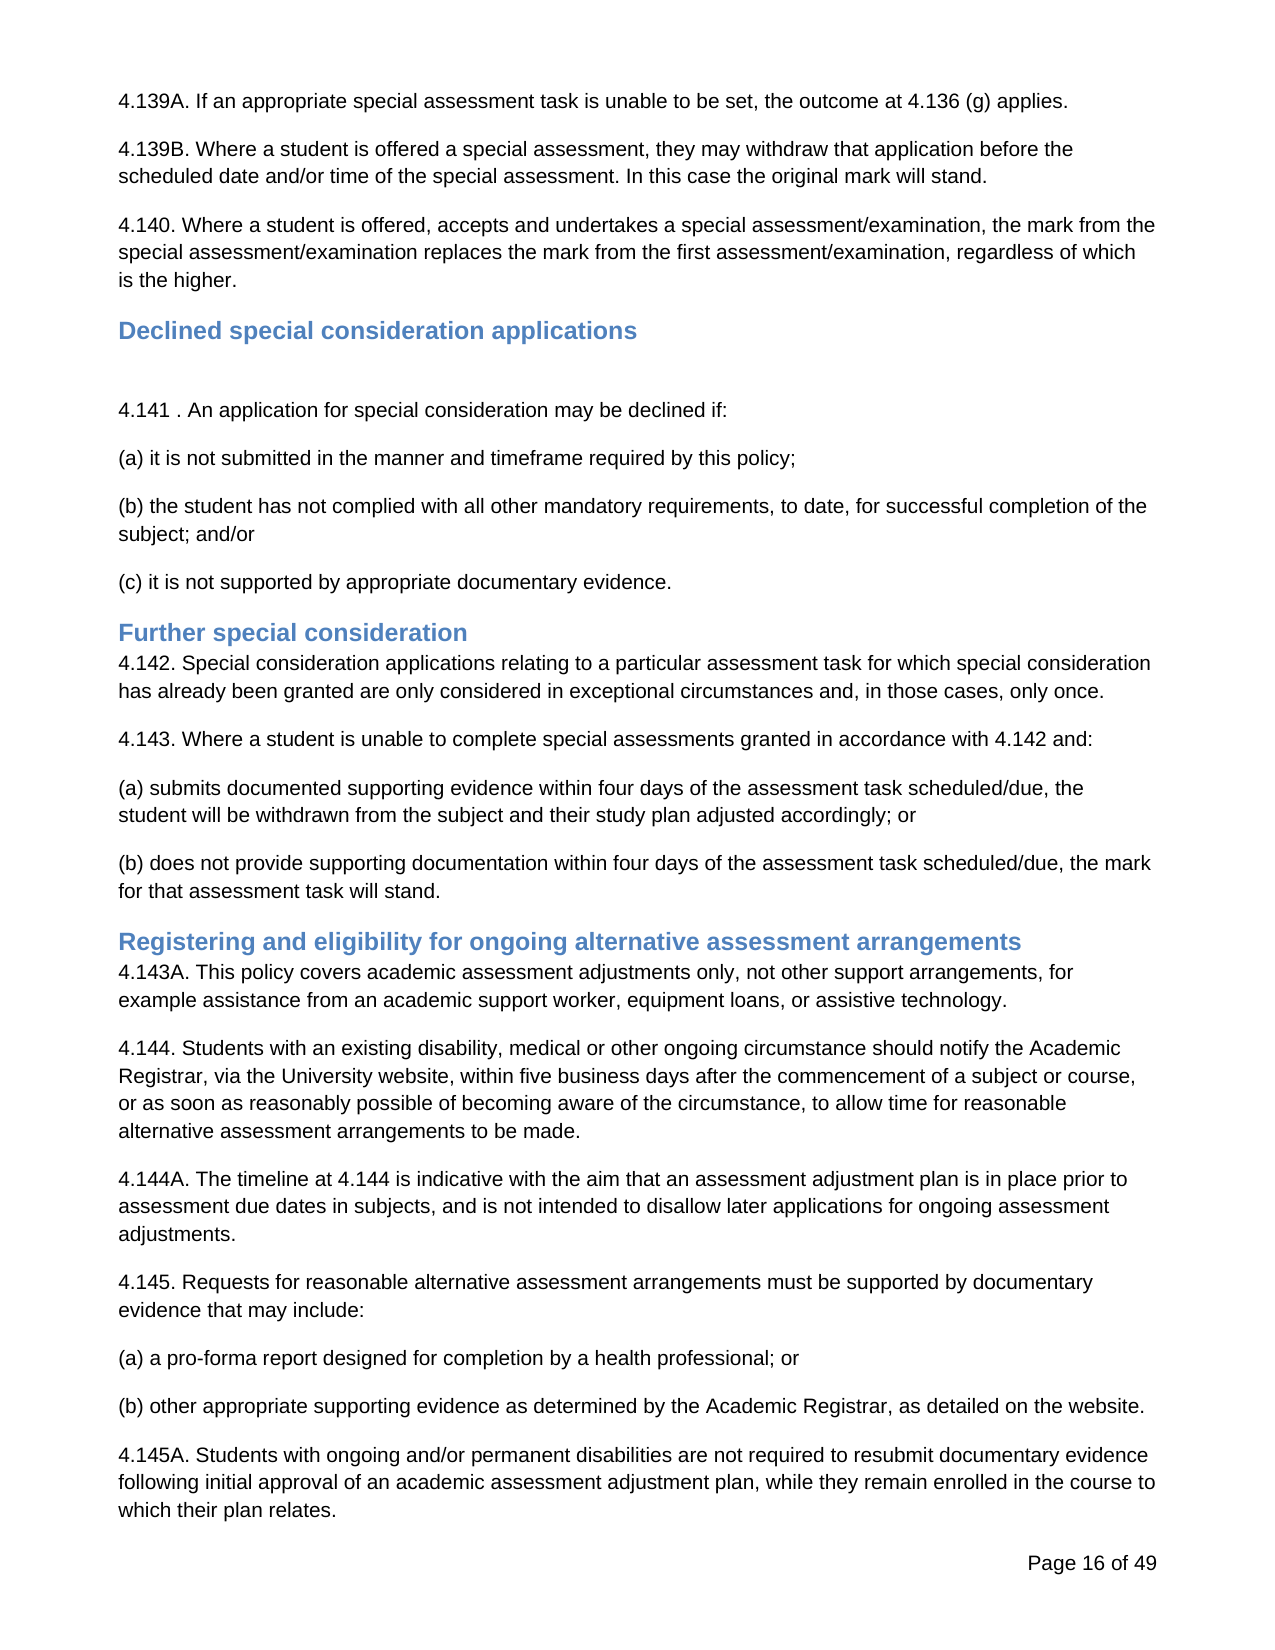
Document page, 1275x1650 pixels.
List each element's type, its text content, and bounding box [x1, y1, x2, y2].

subtitle Further special consideration [118, 618, 1157, 647]
text (b) other appropriate supporting evidence as determined by the Academic Registrar, as detailed on the website. [118, 1394, 1157, 1418]
text (b) the student has not complied with all other mandatory requirements, to date, for successful completion of the subject; and/or [118, 494, 1157, 546]
text 4.143A. This policy covers academic assessment adjustments only, not other support arrangements, for example assistance from an academic support worker, equipment loans, or assistive technology. [118, 960, 1157, 1012]
text 4.139B. Where a student is offered a special assessment, they may withdraw that application before the scheduled date and/or time of the special assessment. In this case the original mark will stand. [118, 137, 1157, 188]
text 4.145. Requests for reasonable alternative assessment arrangements must be supported by documentary evidence that may include: [118, 1270, 1157, 1322]
text 4.145A. Students with ongoing and/or permanent disabilities are not required to resubmit documentary evidence following initial approval of an academic assessment adjustment plan, while they remain enrolled in the course to which their plan relates. [118, 1443, 1157, 1522]
text (a) it is not submitted in the manner and timeframe required by this policy; [118, 446, 1157, 470]
text (b) does not provide supporting documentation within four days of the assessment task scheduled/due, the mark for that assessment task will stand. [118, 851, 1157, 903]
subtitle Declined special consideration applications [118, 316, 1157, 345]
text (a) a pro-forma report designed for completion by a health professional; or [118, 1346, 1157, 1370]
text 4.144A. The timeline at 4.144 is indicative with the aim that an assessment adjustment plan is in place prior to assessment due dates in subjects, and is not intended to disallow later applications for ongoing assessment adjustments. [118, 1167, 1157, 1246]
text (a) submits documented supporting evidence within four days of the assessment task scheduled/due, the student will be withdrawn from the subject and their study plan adjusted accordingly; or [118, 775, 1157, 827]
subtitle Registering and eligibility for ongoing alternative assessment arrangements [118, 927, 1157, 956]
text 4.143. Where a student is unable to complete special assessments granted in accordance with 4.142 and: [118, 727, 1157, 751]
text 4.142. Special consideration applications relating to a particular assessment task for which special consideration has already been granted are only considered in exceptional circumstances and, in those cases, only once. [118, 651, 1157, 703]
text 4.141 . An application for special consideration may be declined if: [118, 397, 1157, 421]
text 4.139A. If an appropriate special assessment task is unable to be set, the outcome at 4.136 (g) applies. [118, 88, 1157, 112]
text 4.144. Students with an existing disability, medical or other ongoing circumstance should notify the Academic Registrar, via the University website, within five business days after the commencement of a subject or course, or as soon as reasonably possible of becoming aware of the circumstance, to allow time for reasonable alternative assessment arrangements to be made. [118, 1036, 1157, 1142]
text 4.140. Where a student is offered, accepts and undertakes a special assessment/examination, the mark from the special assessment/examination replaces the mark from the first assessment/examination, regardless of which is the higher. [118, 213, 1157, 292]
text (c) it is not supported by appropriate documentary evidence. [118, 570, 1157, 594]
